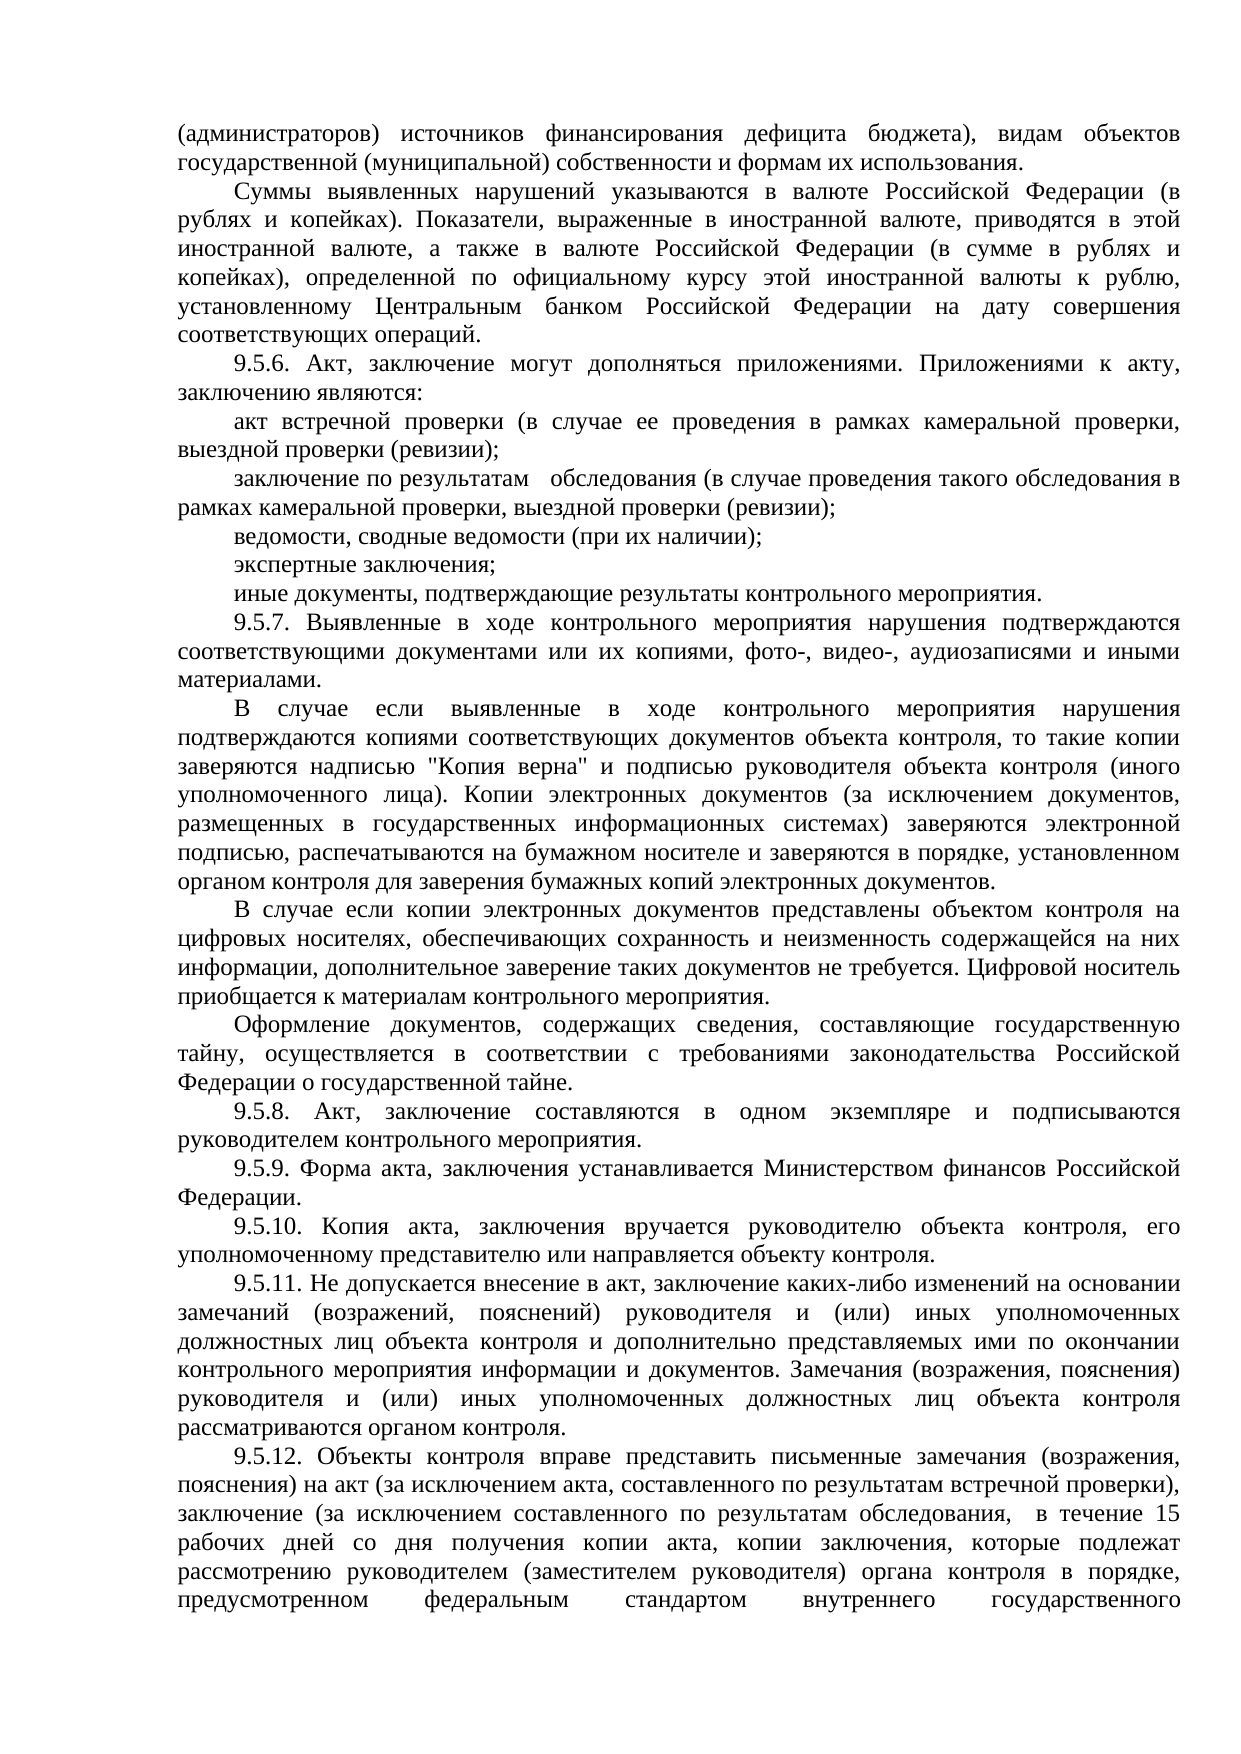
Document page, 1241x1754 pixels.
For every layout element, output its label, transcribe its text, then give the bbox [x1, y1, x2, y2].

text 9.5.7. Выявленные в ходе контрольного мероприятия нарушения подтверждаются соответствующими документами или их копиями, фото-, видео-, аудиозаписями и иными материалами. [177, 607, 1181, 693]
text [177, 1441, 1181, 1613]
text иные документы, подтверждающие результаты контрольного мероприятия. [177, 578, 1181, 607]
text В случае если копии электронных документов представлены объектом контроля на цифровых носителях, обеспечивающих сохранность и неизменность содержащейся на них информации, дополнительное заверение таких документов не требуется. Цифровой носитель приобщается к материалам контрольного мероприятия. [177, 894, 1181, 1009]
text заключение по результатам обследования (в случае проведения такого обследования в рамках камеральной проверки, выездной проверки (ревизии); [177, 463, 1181, 521]
text экспертные заключения; [177, 549, 1181, 578]
text 9.5.10. Копия акта, заключения вручается руководителю объекта контроля, его уполномоченному представителю или направляется объекту контроля. [177, 1211, 1181, 1268]
text 9.5.9. Форма акта, заключения устанавливается Министерством финансов Российской Федерации. [177, 1153, 1181, 1211]
text 9.5.11. Не допускается внесение в акт, заключение каких-либо изменений на основании замечаний (возражений, пояснений) руководителя и (или) иных уполномоченных должностных лиц объекта контроля и дополнительно представляемых ими по окончании контрольного мероприятия информации и документов. Замечания (возражения, пояснения) руководителя и (или) иных уполномоченных должностных лиц объекта контроля рассматриваются органом контроля. [177, 1268, 1181, 1441]
text акт встречной проверки (в случае ее проведения в рамках камеральной проверки, выездной проверки (ревизии); [177, 406, 1181, 463]
text ведомости, сводные ведомости (при их наличии); [177, 521, 1181, 549]
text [177, 118, 1181, 176]
text 9.5.8. Акт, заключение составляются в одном экземпляре и подписываются руководителем контрольного мероприятия. [177, 1096, 1181, 1153]
text 9.5.6. Акт, заключение могут дополняться приложениями. Приложениями к акту, заключению являются: [177, 348, 1181, 406]
text В случае если выявленные в ходе контрольного мероприятия нарушения подтверждаются копиями соответствующих документов объекта контроля, то такие копии заверяются надписью "Копия верна" и подписью руководителя объекта контроля (иного уполномоченного лица). Копии электронных документов (за исключением документов, размещенных в государственных информационных системах) заверяются электронной подписью, распечатываются на бумажном носителе и заверяются в порядке, установленном органом контроля для заверения бумажных копий электронных документов. [177, 693, 1181, 894]
text Оформление документов, содержащих сведения, составляющие государственную тайну, осуществляется в соответствии с требованиями законодательства Российской Федерации о государственной тайне. [177, 1009, 1181, 1096]
text Суммы выявленных нарушений указываются в валюте Российской Федерации (в рублях и копейках). Показатели, выраженные в иностранной валюте, приводятся в этой иностранной валюте, а также в валюте Российской Федерации (в сумме в рублях и копейках), определенной по официальному курсу этой иностранной валюты к рублю, установленному Центральным банком Российской Федерации на дату совершения соответствующих операций. [177, 176, 1181, 348]
